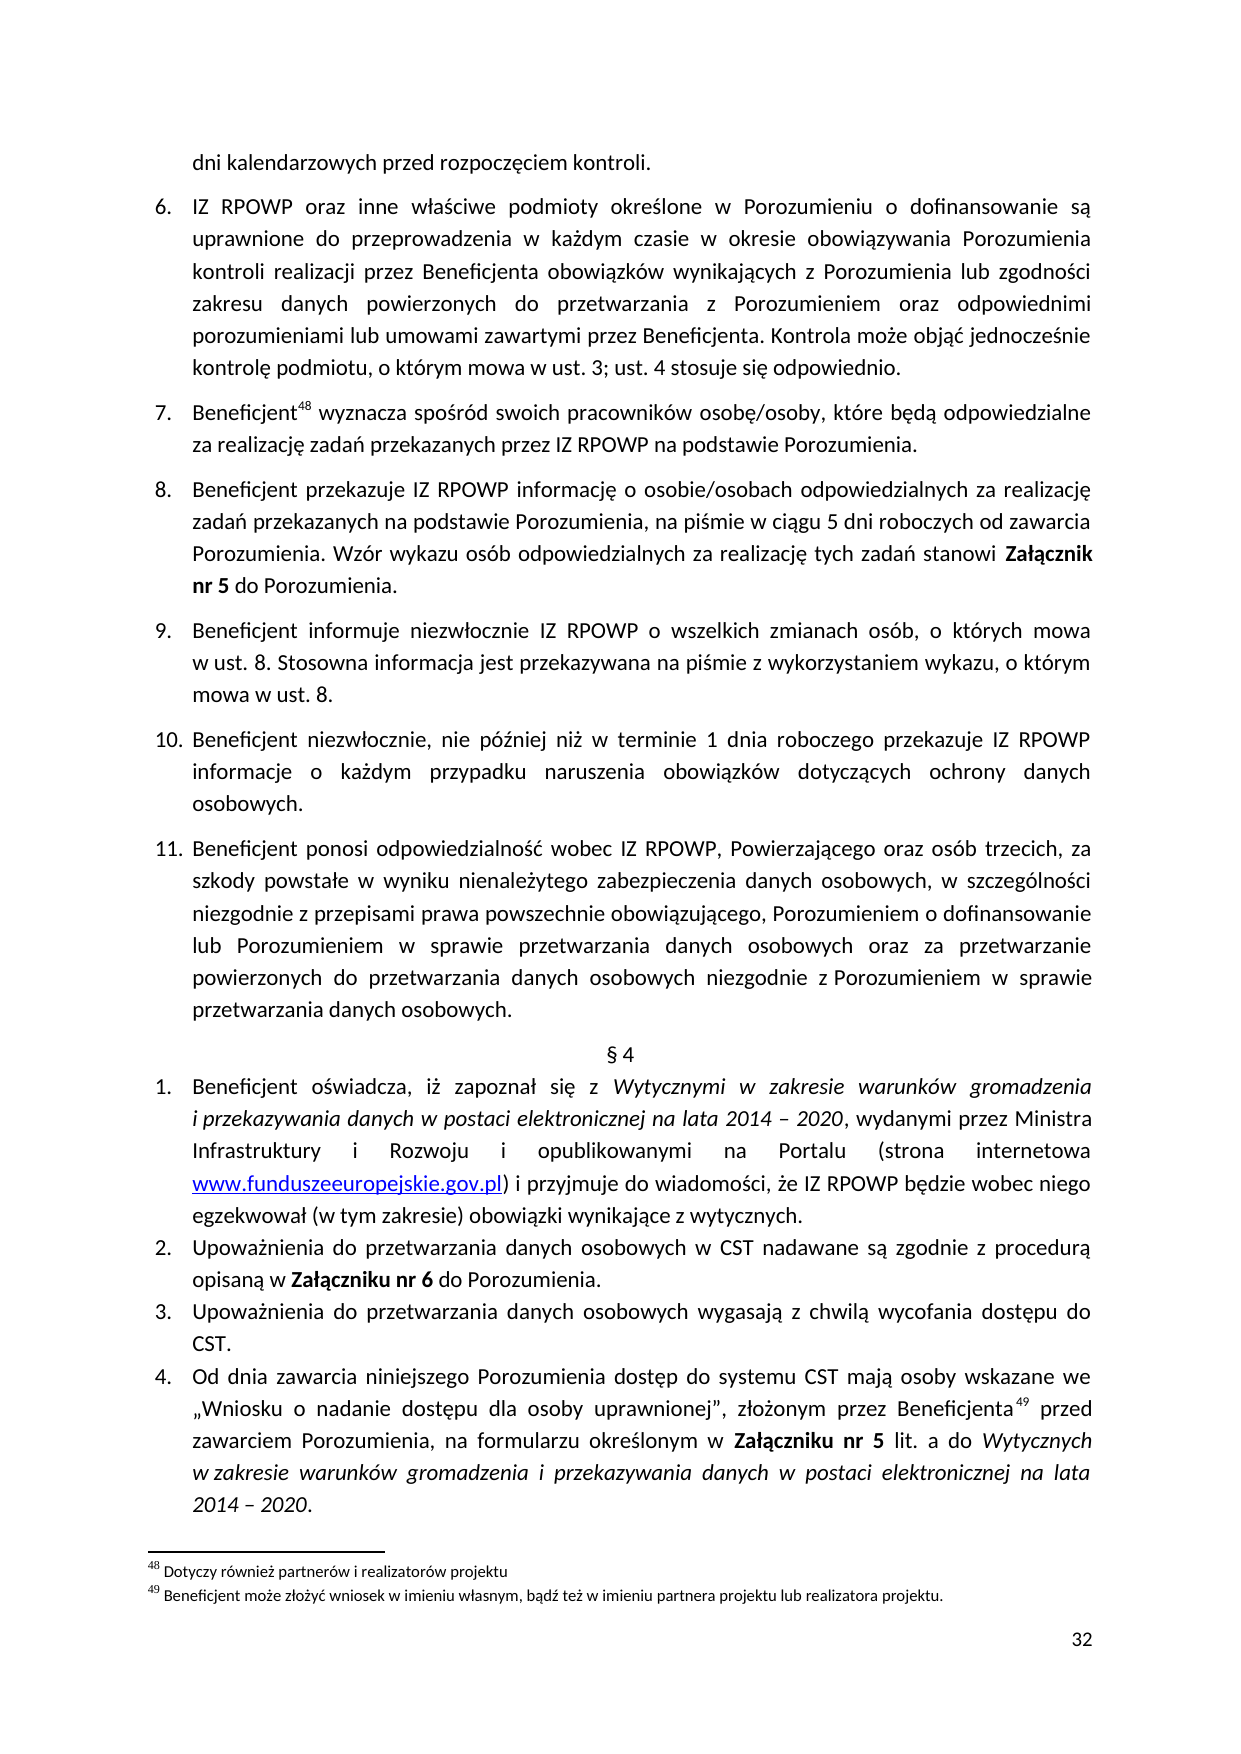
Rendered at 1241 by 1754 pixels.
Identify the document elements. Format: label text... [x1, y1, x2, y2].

list IZ RPOWP oraz inne właściwe podmioty określone w Porozumieniu o dofinansowanie są uprawnione do przeprowadzenia w każdym czasie w okresie obowiązywania Porozumienia kontroli realizacji przez Beneficjenta obowiązków wynikających z Porozumienia lub zgodności zakresu danych powierzonych do przetwarzania z Porozumieniem oraz odpowiednimi porozumieniami lub umowami zawartymi przez Beneficjenta. Kontrola może objąć jednocześnie kontrolę podmiotu, o którym mowa w ust. 3; ust. 4 stosuje się odpowiednio. [154, 192, 1092, 381]
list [154, 148, 1092, 176]
list Od dnia zawarcia niniejszego Porozumienia dostęp do systemu CST mają osoby wskazane we „Wniosku o nadanie dostępu dla osoby uprawnionej”, złożonym przez Beneficjenta przed zawarciem Porozumienia, na formularzu określonym w Załączniku nr 5 lit. a do Wytycznych w zakresie warunków gromadzenia i przekazywania danych w postaci elektronicznej na lata 2014 – 2020. [154, 1362, 1092, 1518]
list Upoważnienia do przetwarzania danych osobowych wygasają z chwilą wycofania dostępu do CST. [154, 1297, 1092, 1358]
text § 4 [148, 1040, 1092, 1068]
list Beneficjent wyznacza spośród swoich pracowników osobę/osoby, które będą odpowiedzialne za realizację zadań przekazanych przez IZ RPOWP na podstawie Porozumienia. [154, 398, 1092, 458]
list Upoważnienia do przetwarzania danych osobowych w CST nadawane są zgodnie z procedurą opisaną w Załączniku nr 6 do Porozumienia. [154, 1233, 1092, 1293]
list Beneficjent niezwłocznie, nie później niż w terminie 1 dnia roboczego przekazuje IZ RPOWP informacje o każdym przypadku naruszenia obowiązków dotyczących ochrony danych osobowych. [154, 725, 1092, 818]
list Beneficjent przekazuje IZ RPOWP informację o osobie/osobach odpowiedzialnych za realizację zadań przekazanych na podstawie Porozumienia, na piśmie w ciągu 5 dni roboczych od zawarcia Porozumienia. Wzór wykazu osób odpowiedzialnych za realizację tych zadań stanowi Załącznik nr 5 do Porozumienia. [154, 475, 1092, 599]
list Beneficjent oświadcza, iż zapoznał się z Wytycznymi w zakresie warunków gromadzenia i przekazywania danych w postaci elektronicznej na lata 2014 – 2020, wydanymi przez Ministra Infrastruktury i Rozwoju i opublikowanymi na Portalu (strona internetowa www.funduszeeuropejskie.gov.pl) i przyjmuje do wiadomości, że IZ RPOWP będzie wobec niego egzekwował (w tym zakresie) obowiązki wynikające z wytycznych. [154, 1072, 1092, 1229]
list Beneficjent informuje niezwłocznie IZ RPOWP o wszelkich zmianach osób, o których mowa w ust. 8. Stosowna informacja jest przekazywana na piśmie z wykorzystaniem wykazu, o którym mowa w ust. 8. [154, 616, 1092, 708]
list Beneficjent ponosi odpowiedzialność wobec IZ RPOWP, Powierzającego oraz osób trzecich, za szkody powstałe w wyniku nienależytego zabezpieczenia danych osobowych, w szczególności niezgodnie z przepisami prawa powszechnie obowiązującego, Porozumieniem o dofinansowanie lub Porozumieniem w sprawie przetwarzania danych osobowych oraz za przetwarzanie powierzonych do przetwarzania danych osobowych niezgodnie z Porozumieniem w sprawie przetwarzania danych osobowych. [154, 834, 1092, 1023]
